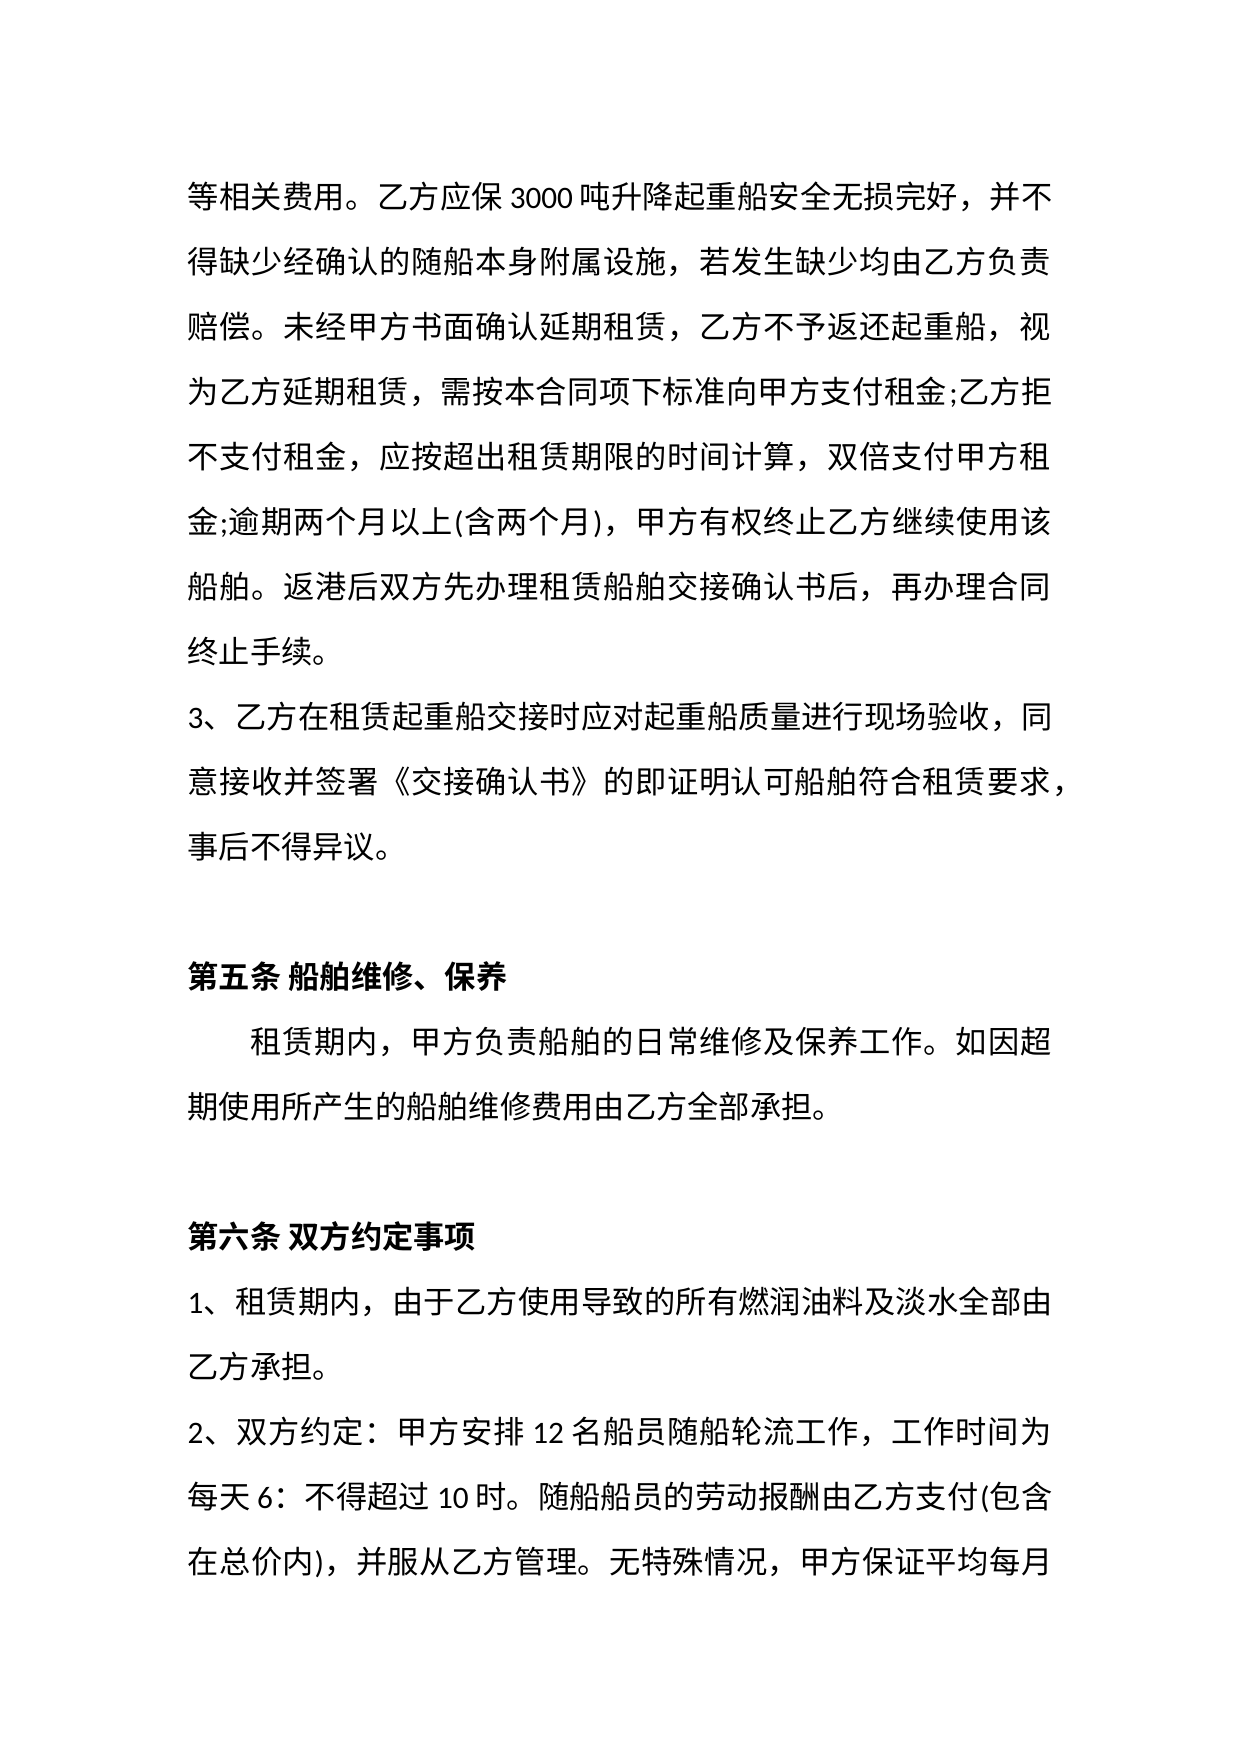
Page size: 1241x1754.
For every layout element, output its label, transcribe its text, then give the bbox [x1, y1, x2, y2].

list 船舶维修、保养 [187, 942, 1053, 1007]
text 租赁期内，甲方负责船舶的日常维修及保养工作。如因超期使用所产生的船舶维修费用由乙方全部承担。 [187, 1007, 1053, 1137]
text 3、乙方在租赁起重船交接时应对起重船质量进行现场验收，同意接收并签署《交接确认书》的即证明认可船舶符合租赁要求，事后不得异议。 [187, 682, 1053, 877]
text 1、租赁期内，由于乙方使用导致的所有燃润油料及淡水全部由乙方承担。 [187, 1267, 1053, 1397]
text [187, 1397, 1053, 1592]
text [187, 162, 1053, 682]
text 第六条 双方约定事项 [187, 1202, 1053, 1267]
